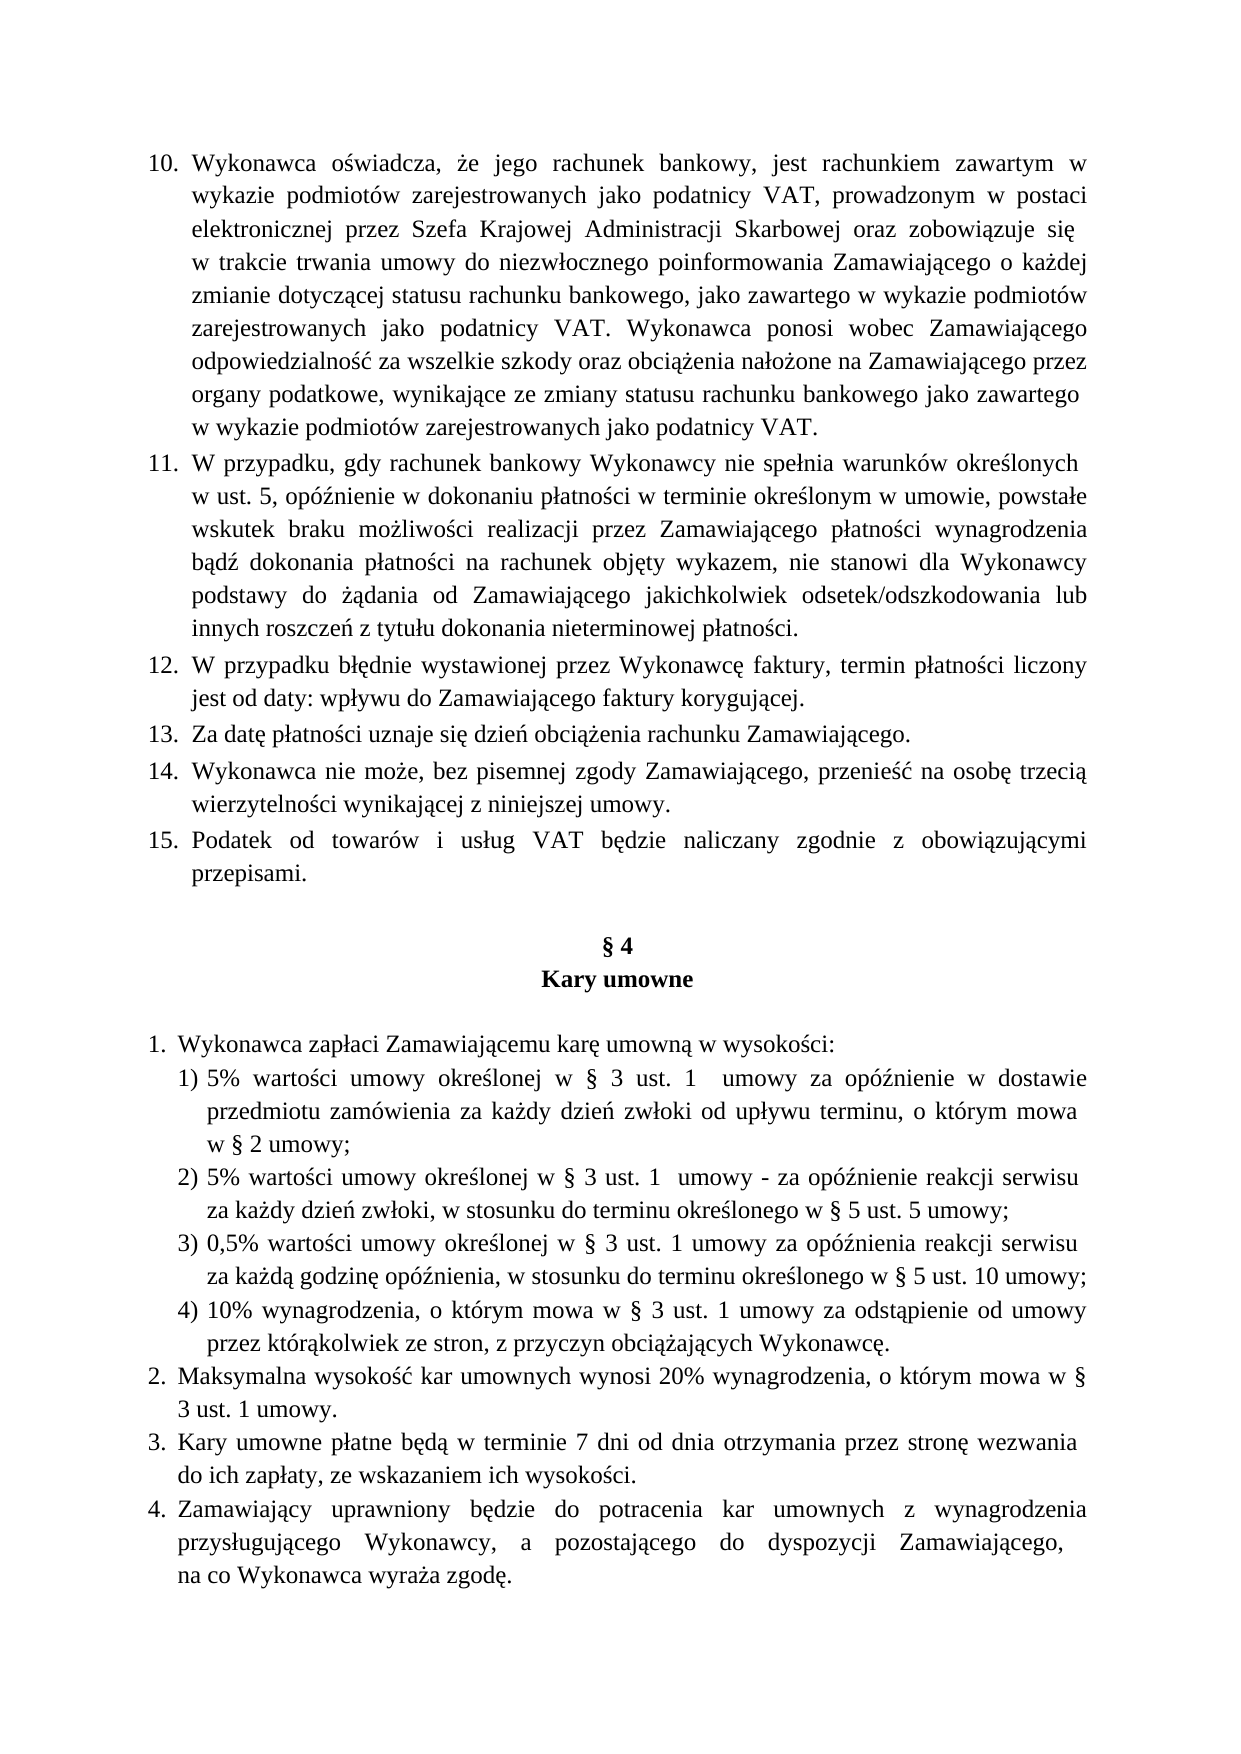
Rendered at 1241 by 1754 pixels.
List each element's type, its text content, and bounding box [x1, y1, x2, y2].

list Kary umowne płatne będą w terminie 7 dni od dnia otrzymania przez stronę wezwania do ich zapłaty, ze wskazaniem ich wysokości. [148, 1427, 1088, 1489]
text § 4 [148, 931, 1087, 960]
list 5% wartości umowy określonej w § 3 ust. 1 umowy - za opóźnienie reakcji serwisu za każdy dzień zwłoki, w stosunku do terminu określonego w § 5 ust. 5 umowy; [177, 1162, 1088, 1224]
list 10% wynagrodzenia, o którym mowa w § 3 ust. 1 umowy za odstąpienie od umowy przez którąkolwiek ze stron, z przyczyn obciążających Wykonawcę. [177, 1295, 1088, 1357]
list Wykonawca oświadcza, że jego rachunek bankowy, jest rachunkiem zawartym w wykazie podmiotów zarejestrowanych jako podatnicy VAT, prowadzonym w postaci elektronicznej przez Szefa Krajowej Administracji Skarbowej oraz zobowiązuje się w trakcie trwania umowy do niezwłocznego poinformowania Zamawiającego o każdej zmianie dotyczącej statusu rachunku bankowego, jako zawartego w wykazie podmiotów zarejestrowanych jako podatnicy VAT. Wykonawca ponosi wobec Zamawiającego odpowiedzialność za wszelkie szkody oraz obciążenia nałożone na Zamawiającego przez organy podatkowe, wynikające ze zmiany statusu rachunku bankowego jako zawartego w wykazie podmiotów zarejestrowanych jako podatnicy VAT. [148, 148, 1088, 441]
list 0,5% wartości umowy określonej w § 3 ust. 1 umowy za opóźnienia reakcji serwisu za każdą godzinę opóźnienia, w stosunku do terminu określonego w § 5 ust. 10 umowy; [177, 1228, 1088, 1290]
list W przypadku, gdy rachunek bankowy Wykonawcy nie spełnia warunków określonych w ust. 5, opóźnienie w dokonaniu płatności w terminie określonym w umowie, powstałe wskutek braku możliwości realizacji przez Zamawiającego płatności wynagrodzenia bądź dokonania płatności na rachunek objęty wykazem, nie stanowi dla Wykonawcy podstawy do żądania od Zamawiającego jakichkolwiek odsetek/odszkodowania lub innych roszczeń z tytułu dokonania nieterminowej płatności. [148, 448, 1088, 642]
list Podatek od towarów i usług VAT będzie naliczany zgodnie z obowiązującymi przepisami. [148, 825, 1088, 887]
list Wykonawca zapłaci Zamawiającemu karę umowną w wysokości: [148, 1029, 1088, 1058]
list 5% wartości umowy określonej w § 3 ust. 1 umowy za opóźnienie w dostawie przedmiotu zamówienia za każdy dzień zwłoki od upływu terminu, o którym mowa w § 2 umowy; [177, 1063, 1088, 1157]
subtitle Kary umowne [171, 964, 1063, 993]
list W przypadku błędnie wystawionej przez Wykonawcę faktury, termin płatności liczony jest od daty: wpływu do Zamawiającego faktury korygującej. [148, 650, 1088, 712]
list Wykonawca nie może, bez pisemnej zgody Zamawiającego, przenieść na osobę trzecią wierzytelności wynikającej z niniejszej umowy. [148, 756, 1088, 817]
list Maksymalna wysokość kar umownych wynosi 20% wynagrodzenia, o którym mowa w § 3 ust. 1 umowy. [148, 1361, 1088, 1423]
list Za datę płatności uznaje się dzień obciążenia rachunku Zamawiającego. [148, 719, 1088, 748]
list Zamawiający uprawniony będzie do potracenia kar umownych z wynagrodzenia przysługującego Wykonawcy, a pozostającego do dyspozycji Zamawiającego, na co Wykonawca wyraża zgodę. [148, 1494, 1088, 1589]
